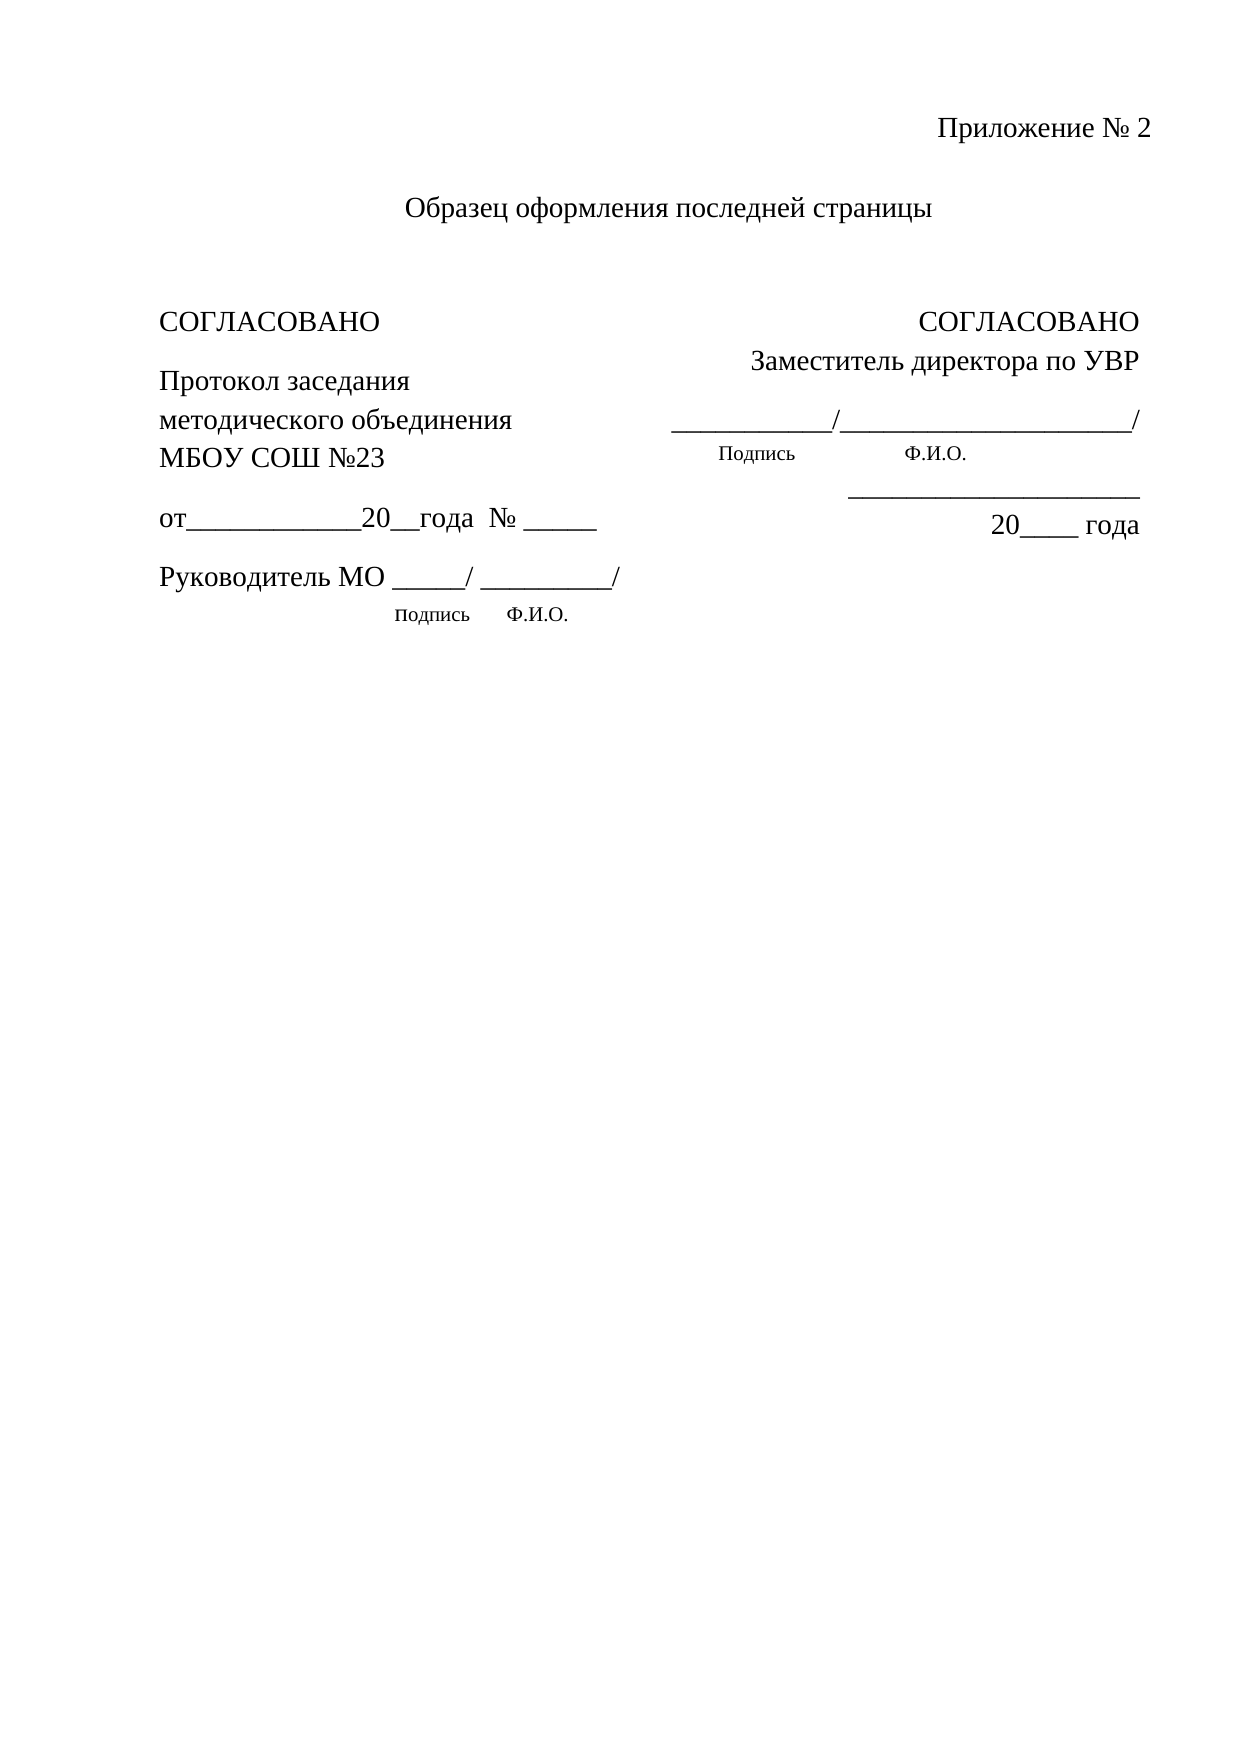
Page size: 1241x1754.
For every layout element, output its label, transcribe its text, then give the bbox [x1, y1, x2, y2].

table_header СОГЛАСОВАНО Протокол заседания методического объединения МБОУ СОШ №23 от____________20__года № _____ Руководитель МО _____/ _________/ подпись Ф.И.О. [148, 304, 634, 651]
text Приложение № 2 [148, 110, 1152, 143]
text Образец оформления последней страницы [185, 194, 1152, 223]
table_header СОГЛАСОВАНО Заместитель директора по УВР ___________/____________________/ Подпись Ф.И.О. ____________________20____ года [634, 304, 1151, 651]
